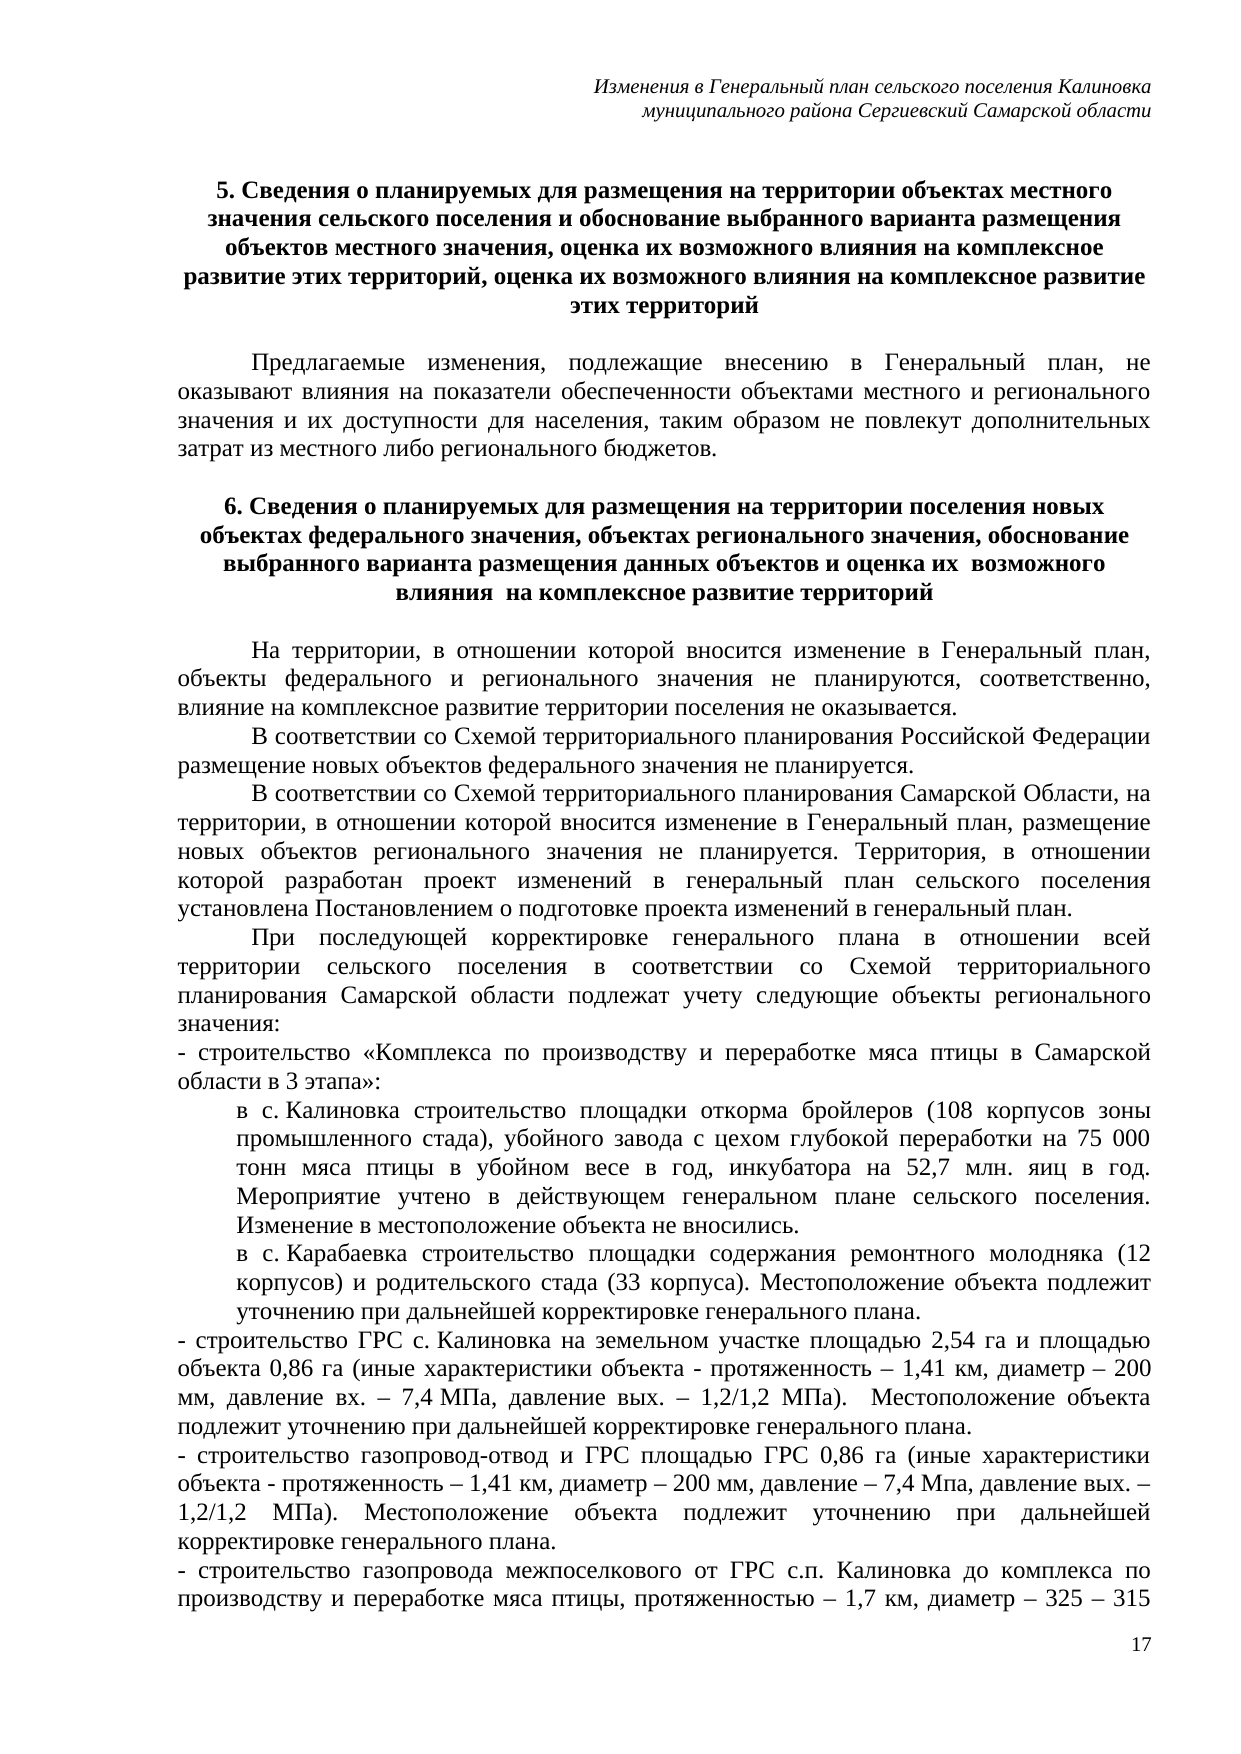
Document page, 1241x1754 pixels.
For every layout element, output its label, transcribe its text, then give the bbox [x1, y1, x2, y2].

list На территории, в отношении которой вносится изменение в Генеральный план, объекты федерального и регионального значения не планируются, соответственно, влияние на комплексное развитие территории поселения не оказывается. [177, 635, 1152, 721]
subtitle 6. Сведения о планируемых для размещения на территории поселения новых объектах федерального значения, объектах регионального значения, обоснование выбранного варианта размещения данных объектов и оценка их возможного влияния на комплексное развитие территорий [177, 491, 1152, 606]
text - строительство газопровод-отвод и ГРС площадью ГРС 0,86 га (иные характеристики объекта - протяженность – , диаметр – , давление – 7,4 Мпа, давление вых. – 1,2/1,2 МПа). Местоположение объекта подлежит уточнению при дальнейшей корректировке генерального плана. [177, 1440, 1152, 1555]
list В соответствии со Схемой территориального планирования Российской Федерации размещение новых объектов федерального значения не планируется. [177, 721, 1152, 778]
text в с. Калиновка строительство площадки откорма бройлеров (108 корпусов зоны промышленного стада), убойного завода с цехом глубокой переработки на 75 000 тонн мяса птицы в убойном весе в год, инкубатора на 52,7 млн. яиц в год. Мероприятие учтено в действующем генеральном плане сельского поселения. Изменение в местоположение объекта не вносились. [236, 1095, 1152, 1238]
list В соответствии со Схемой территориального планирования Самарской Области, на территории, в отношении которой вносится изменение в Генеральный план, размещение новых объектов регионального значения не планируется. Территория, в отношении которой разработан проект изменений в генеральный план сельского поселения установлена Постановлением о подготовке проекта изменений в генеральный план. [177, 778, 1152, 922]
text в с. Карабаевка строительство площадки содержания ремонтного молодняка (12 корпусов) и родительского стада (33 корпуса). Местоположение объекта подлежит уточнению при дальнейшей корректировке генерального плана. [236, 1238, 1152, 1325]
list Предлагаемые изменения, подлежащие внесению в Генеральный план, не оказывают влияния на показатели обеспеченности объектами местного и регионального значения и их доступности для населения, таким образом не повлекут дополнительных затрат из местного либо регионального бюджетов. [177, 347, 1152, 462]
subtitle 5. Сведения о планируемых для размещения на территории объектах местного значения сельского поселения и обоснование выбранного варианта размещения объектов местного значения, оценка их возможного влияния на комплексное развитие этих территорий, оценка их возможного влияния на комплексное развитие этих территорий [177, 175, 1152, 318]
text - строительство ГРС с. Калиновка на земельном участке площадью 2,54 га и площадью объекта 0,86 га (иные характеристики объекта - протяженность – , диаметр – , давление вх. – 7,4 МПа, давление вых. – 1,2/1,2 МПа). Местоположение объекта подлежит уточнению при дальнейшей корректировке генерального плана. [177, 1325, 1152, 1440]
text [177, 1555, 1152, 1612]
list - строительство «Комплекса по производству и переработке мяса птицы в Самарской области в 3 этапа»: [177, 1037, 1152, 1095]
list При последующей корректировке генерального плана в отношении всей территории сельского поселения в соответствии со Схемой территориального планирования Самарской области подлежат учету следующие объекты регионального значения: [177, 922, 1152, 1037]
